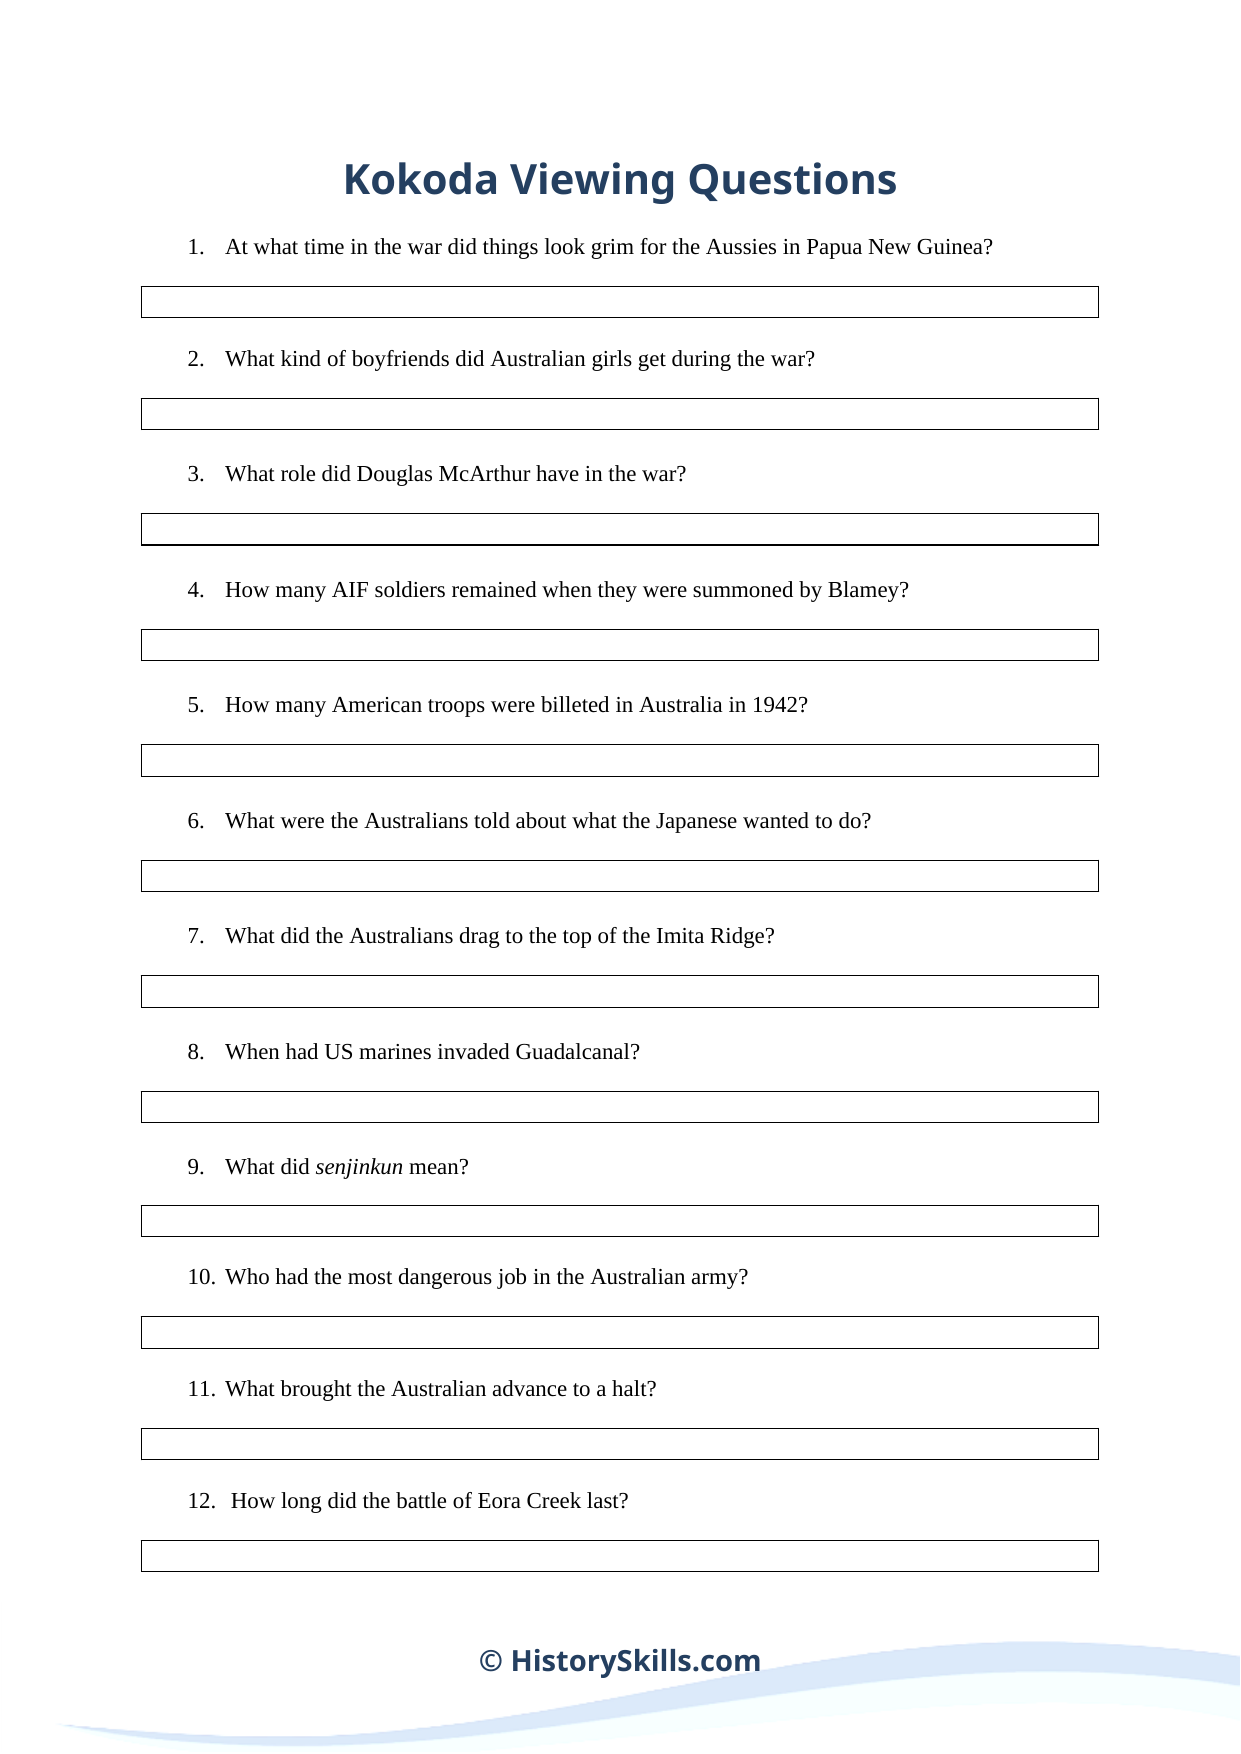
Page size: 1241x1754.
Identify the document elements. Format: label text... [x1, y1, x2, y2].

list Who had the most dangerous job in the Australian army? [187, 1263, 1090, 1290]
list What did senjinkun mean? [187, 1153, 1090, 1180]
list What were the Australians told about what the Japanese wanted to do? [187, 807, 1090, 833]
list How long did the battle of Eora Creek last? [187, 1487, 1090, 1513]
text Kokoda Viewing Questions [150, 150, 1090, 207]
list How many AIF soldiers remained when they were summoned by Blamey? [187, 576, 1090, 602]
list At what time in the war did things look grim for the Aussies in Papua New Guinea? [187, 233, 1090, 259]
list What did the Australians drag to the top of the Imita Ridge? [187, 922, 1090, 949]
list When had US marines invaded Guadalcanal? [187, 1038, 1090, 1064]
list How many American troops were billeted in Australia in 1942? [187, 691, 1090, 718]
list What kind of boyfriends did Australian girls get during the war? [187, 345, 1090, 371]
list What role did Douglas McArthur have in the war? [187, 460, 1090, 487]
list What brought the Australian advance to a halt? [187, 1375, 1090, 1401]
